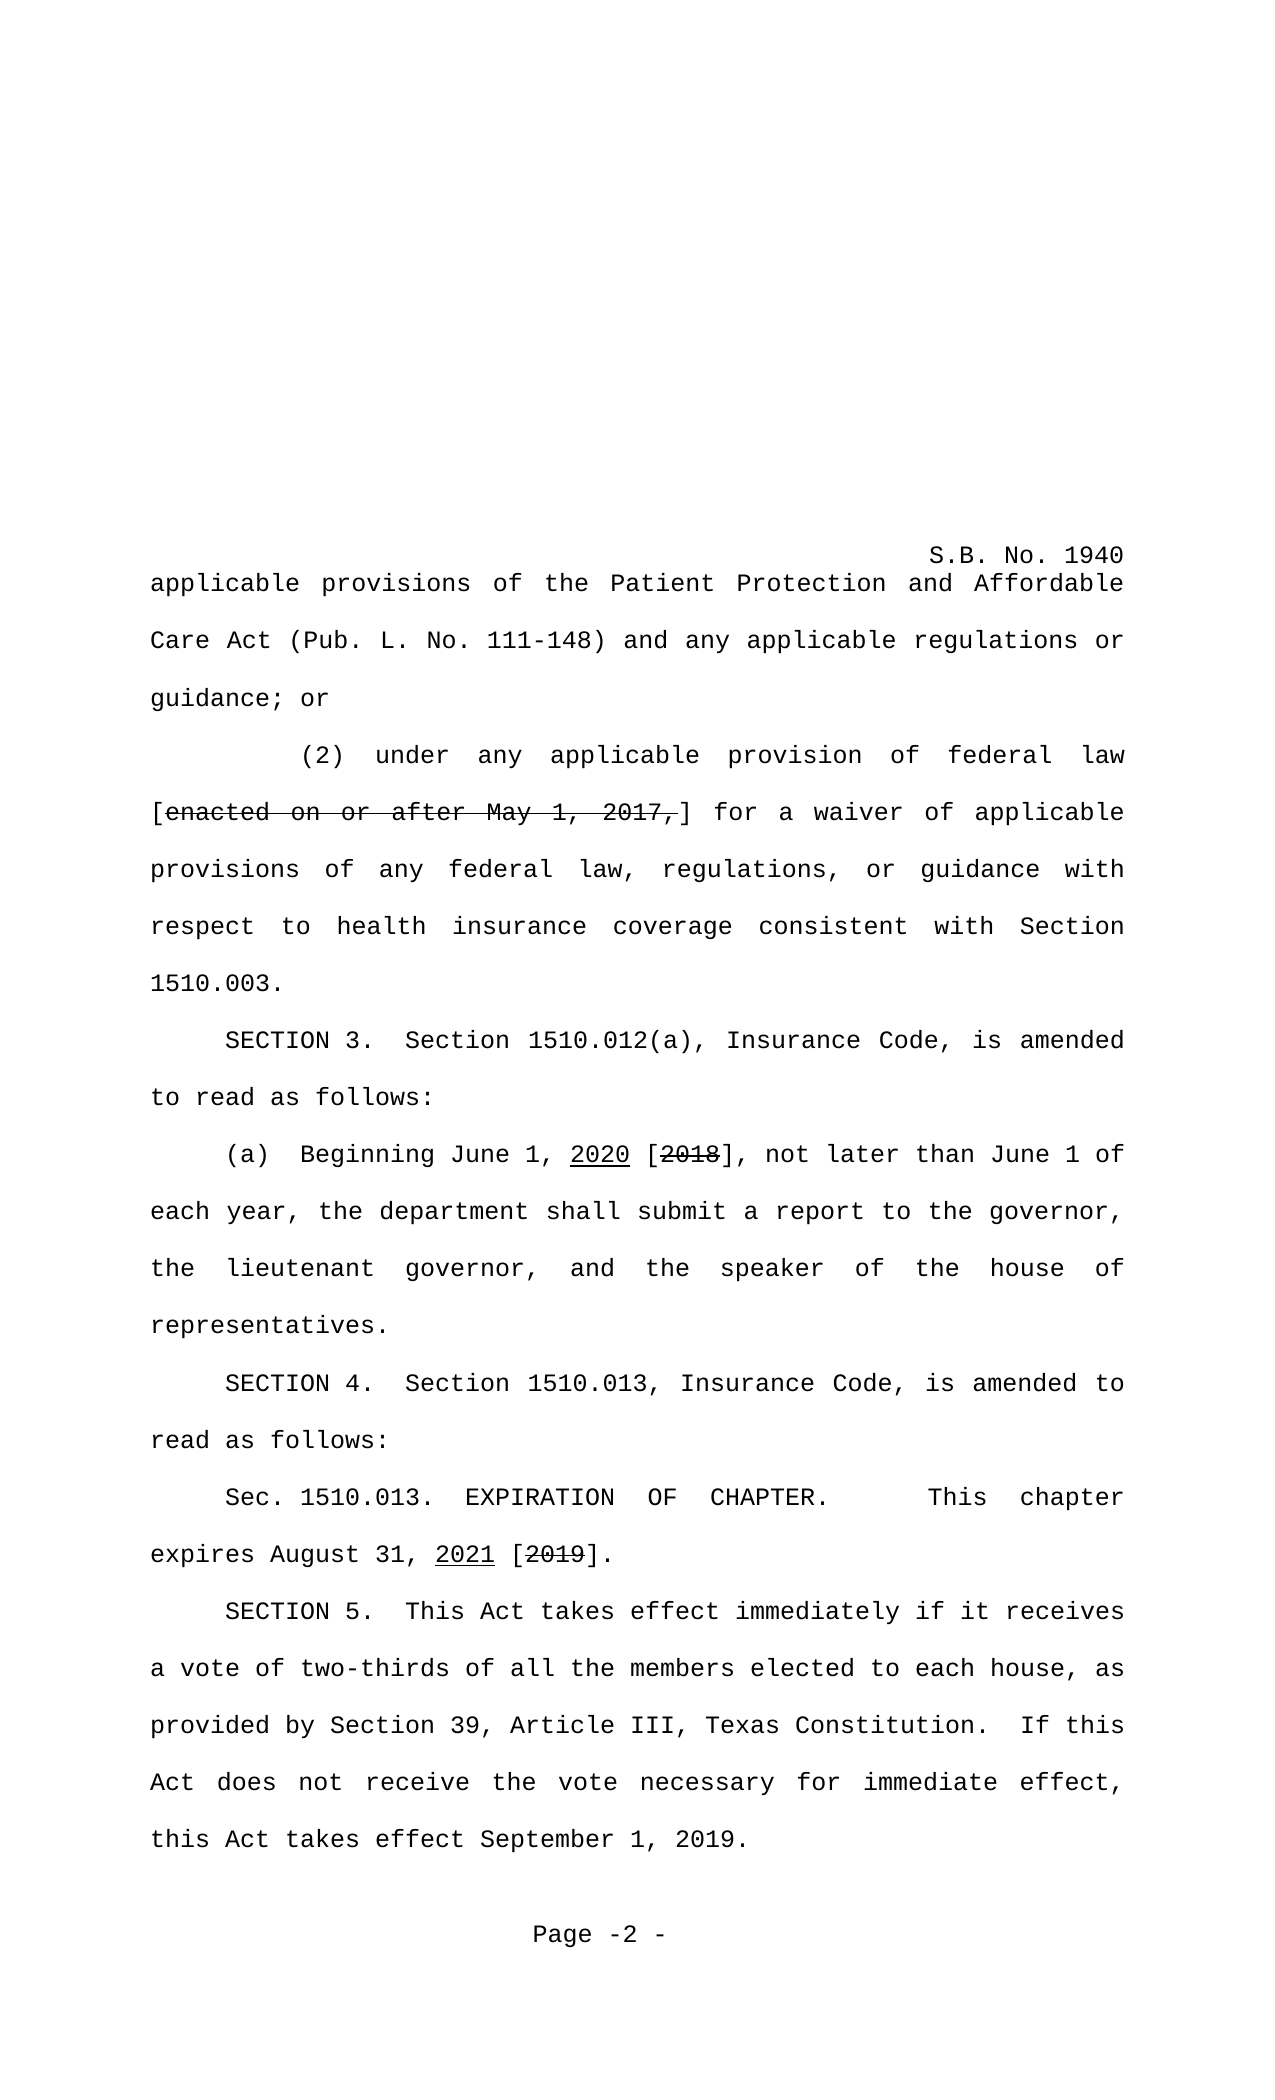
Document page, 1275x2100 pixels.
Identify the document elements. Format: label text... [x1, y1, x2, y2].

text (2) under any applicable provision of federal law [enacted on or after May 1, 2017,] for a waiver of applicable provisions of any federal law, regulations, or guidance with respect to health insurance coverage consistent with Section 1510.003. [150, 742, 1125, 999]
text (a) Beginning June 1, 2020 [2018], not later than June 1 of each year, the department shall submit a report to the governor, the lieutenant governor, and the speaker of the house of representatives. [150, 1142, 1125, 1341]
text SECTION 5. This Act takes effect immediately if it receives a vote of two-thirds of all the members elected to each house, as provided by Section 39, Article III, Texas Constitution. If this Act does not receive the vote necessary for immediate effect, this Act takes effect September 1, 2019. [150, 1598, 1125, 1855]
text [150, 571, 1125, 713]
text SECTION 4. Section 1510.013, Insurance Code, is amended to read as follows: [150, 1370, 1125, 1456]
text SECTION 3. Section 1510.012(a), Insurance Code, is amended to read as follows: [150, 1027, 1125, 1113]
text Sec. 1510.013. EXPIRATION OF CHAPTER. This chapter expires August 31, 2021 [2019]. [150, 1484, 1125, 1570]
